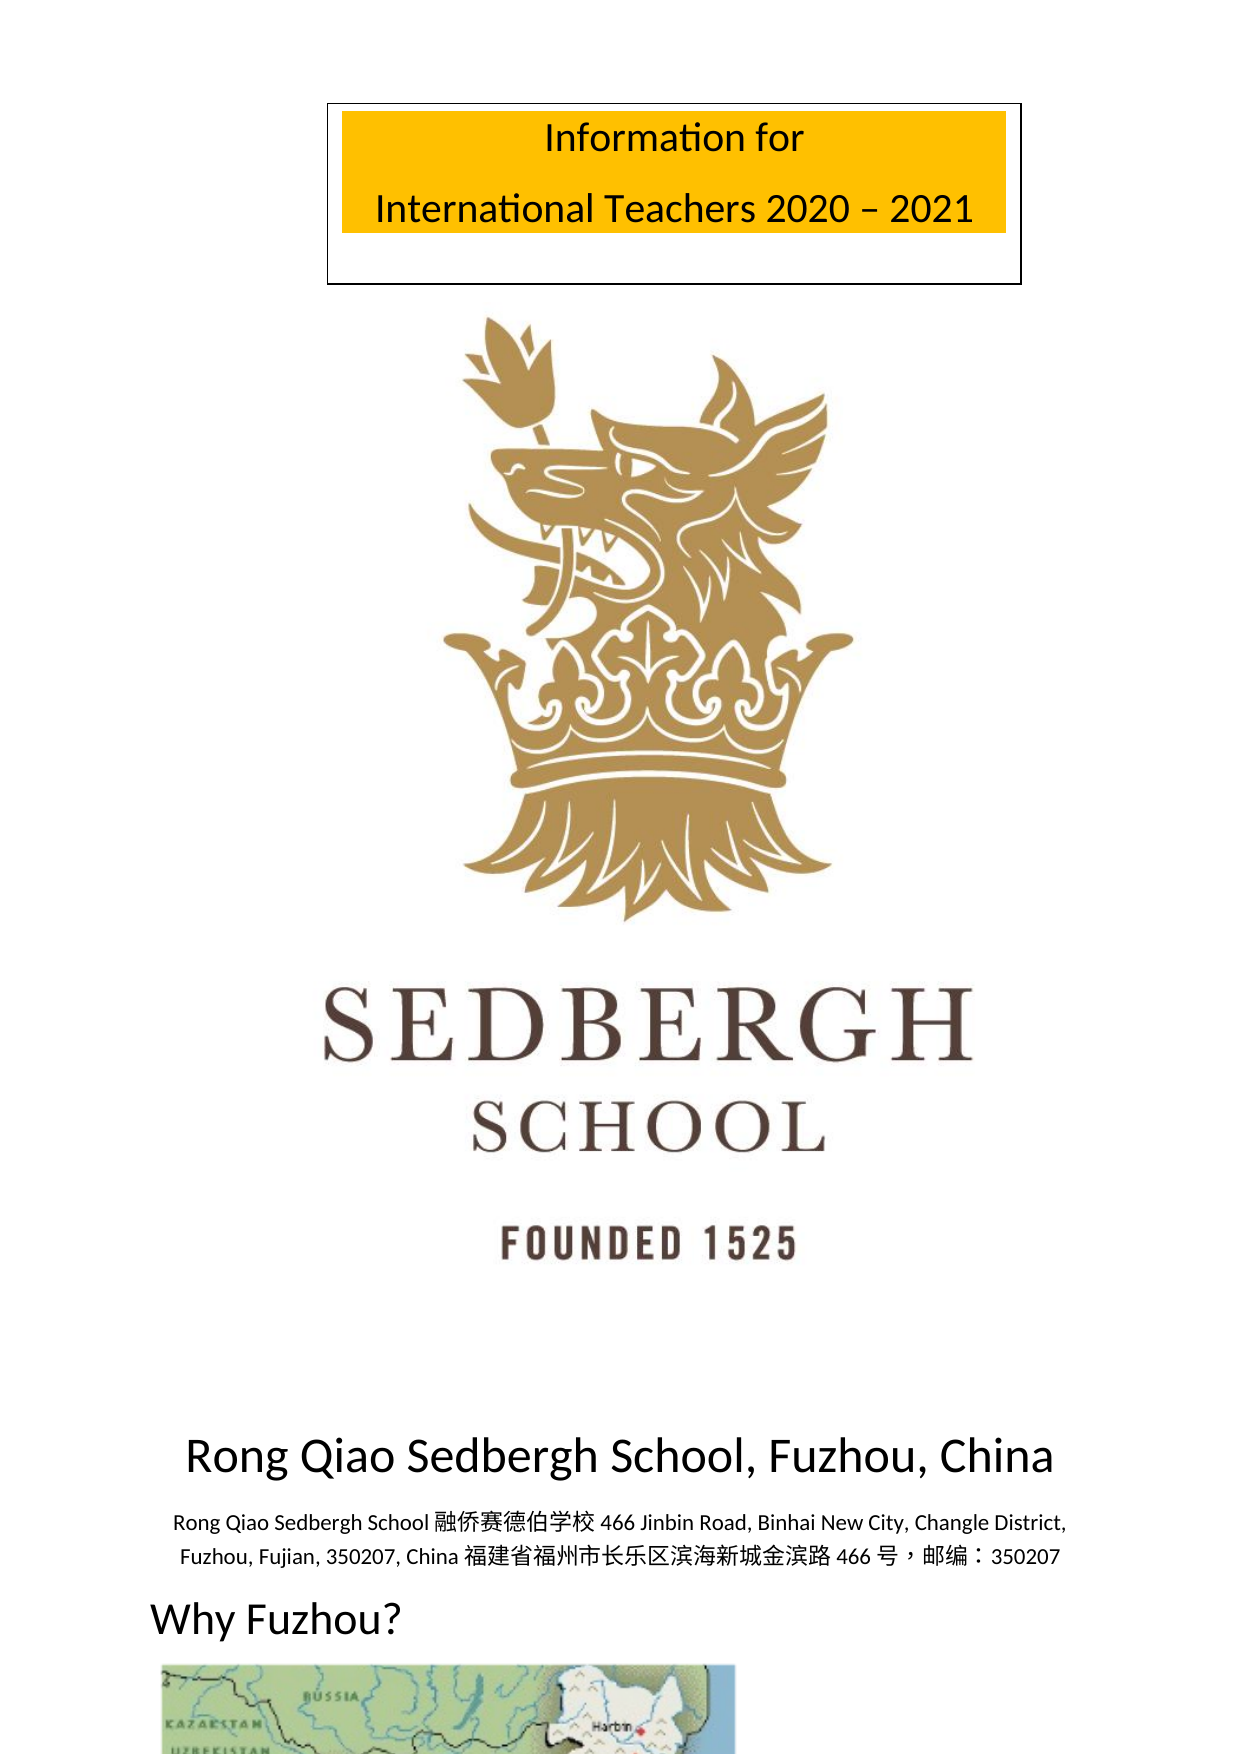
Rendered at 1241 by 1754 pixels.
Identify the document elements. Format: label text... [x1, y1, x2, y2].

text Rong Qiao Sedbergh School 融侨赛德伯学校 466 Jinbin Road, Binhai New City, Changle District, Fuzhou, Fujian, 350207, China 福建省福州市长乐区滨海新城金滨路 466 号，邮编：350207 [150, 1506, 1090, 1571]
text Why Fuzhou? [150, 1590, 1090, 1646]
text Rong Qiao Sedbergh School, Fuzhou, China [150, 1423, 1090, 1484]
picture [163, 1666, 734, 1754]
picture [295, 302, 1016, 1312]
